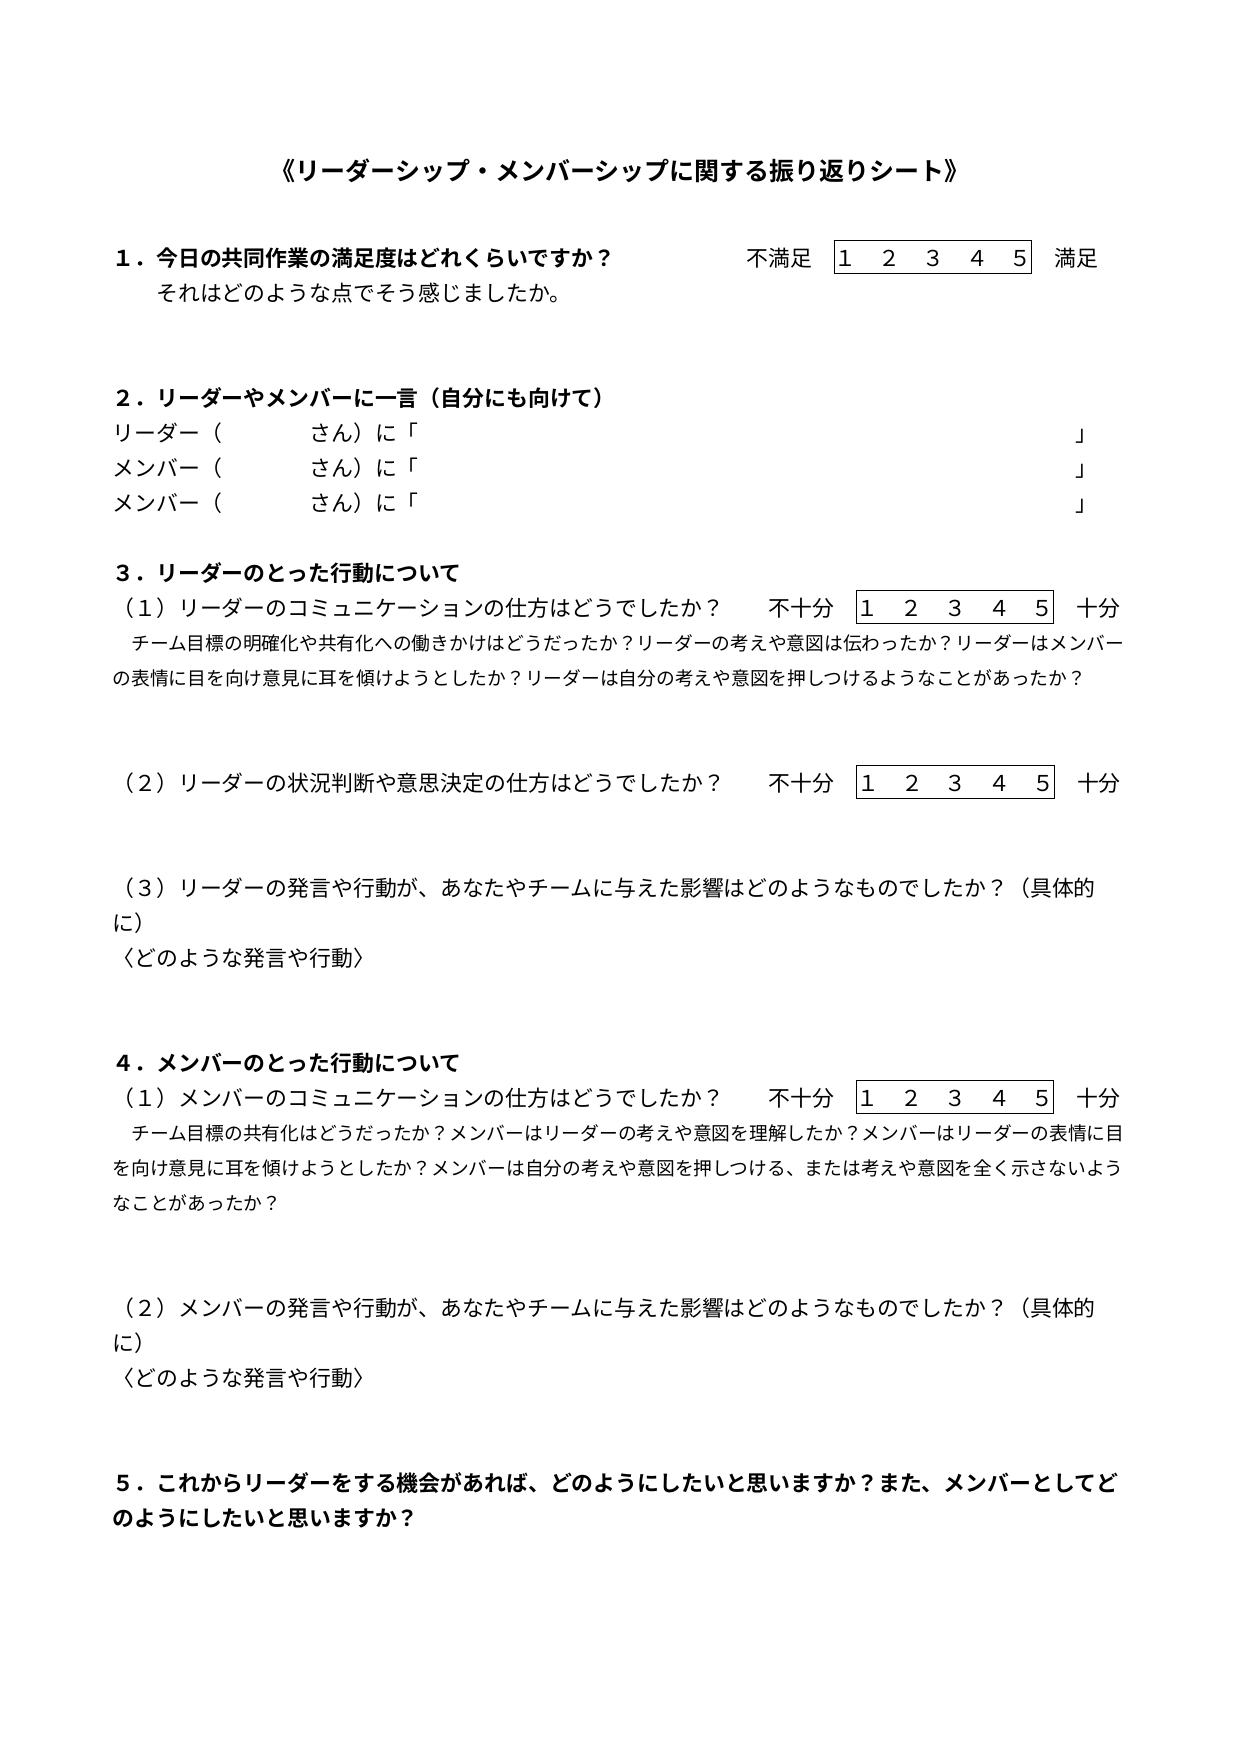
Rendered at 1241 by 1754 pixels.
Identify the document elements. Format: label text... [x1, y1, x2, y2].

text チーム目標の明確化や共有化への働きかけはどうだったか？リーダーの考えや意図は伝わったか？リーダーはメンバーの表情に目を向け意見に耳を傾けようとしたか？リーダーは自分の考えや意図を押しつけるようなことがあったか？ [112, 624, 1128, 694]
text （２）リーダーの状況判断や意思決定の仕方はどうでしたか？ 不十分 １ ２ ３ ４ ５ 十分 [112, 764, 1128, 799]
text メンバー（ さん）に「 」 [112, 449, 1128, 484]
text 《リーダーシップ・メンバーシップに関する振り返りシート》 [112, 134, 1128, 204]
text （１）メンバーのコミュニケーションの仕方はどうでしたか？ 不十分 １ ２ ３ ４ ５ 十分 [112, 1079, 1128, 1114]
text （１）リーダーのコミュニケーションの仕方はどうでしたか？ 不十分 １ ２ ３ ４ ５ 十分 [112, 589, 1128, 624]
text リーダー（ さん）に「 」 [112, 414, 1128, 449]
text 〈どのような発言や行動〉 [112, 939, 1128, 974]
text （２）メンバーの発言や行動が、あなたやチームに与えた影響はどのようなものでしたか？（具体的に） [112, 1289, 1128, 1359]
text 〈どのような発言や行動〉 [112, 1359, 1128, 1394]
text ４．メンバーのとった行動について [112, 1044, 1128, 1079]
text それはどのような点でそう感じましたか。 [112, 274, 1128, 309]
text メンバー（ さん）に「 」 [112, 484, 1128, 519]
text ２．リーダーやメンバーに一言（自分にも向けて） [112, 379, 1128, 414]
text （３）リーダーの発言や行動が、あなたやチームに与えた影響はどのようなものでしたか？（具体的に） [112, 869, 1128, 939]
text チーム目標の共有化はどうだったか？メンバーはリーダーの考えや意図を理解したか？メンバーはリーダーの表情に目を向け意見に耳を傾けようとしたか？メンバーは自分の考えや意図を押しつける、または考えや意図を全く示さないようなことがあったか？ [112, 1114, 1128, 1219]
text ５．これからリーダーをする機会があれば、どのようにしたいと思いますか？また、メンバーとしてどのようにしたいと思いますか？ [112, 1464, 1128, 1534]
text ３．リーダーのとった行動について [112, 554, 1128, 589]
text １．今日の共同作業の満足度はどれくらいですか？ 不満足 １ ２ ３ ４ ５ 満足 [112, 239, 1128, 274]
